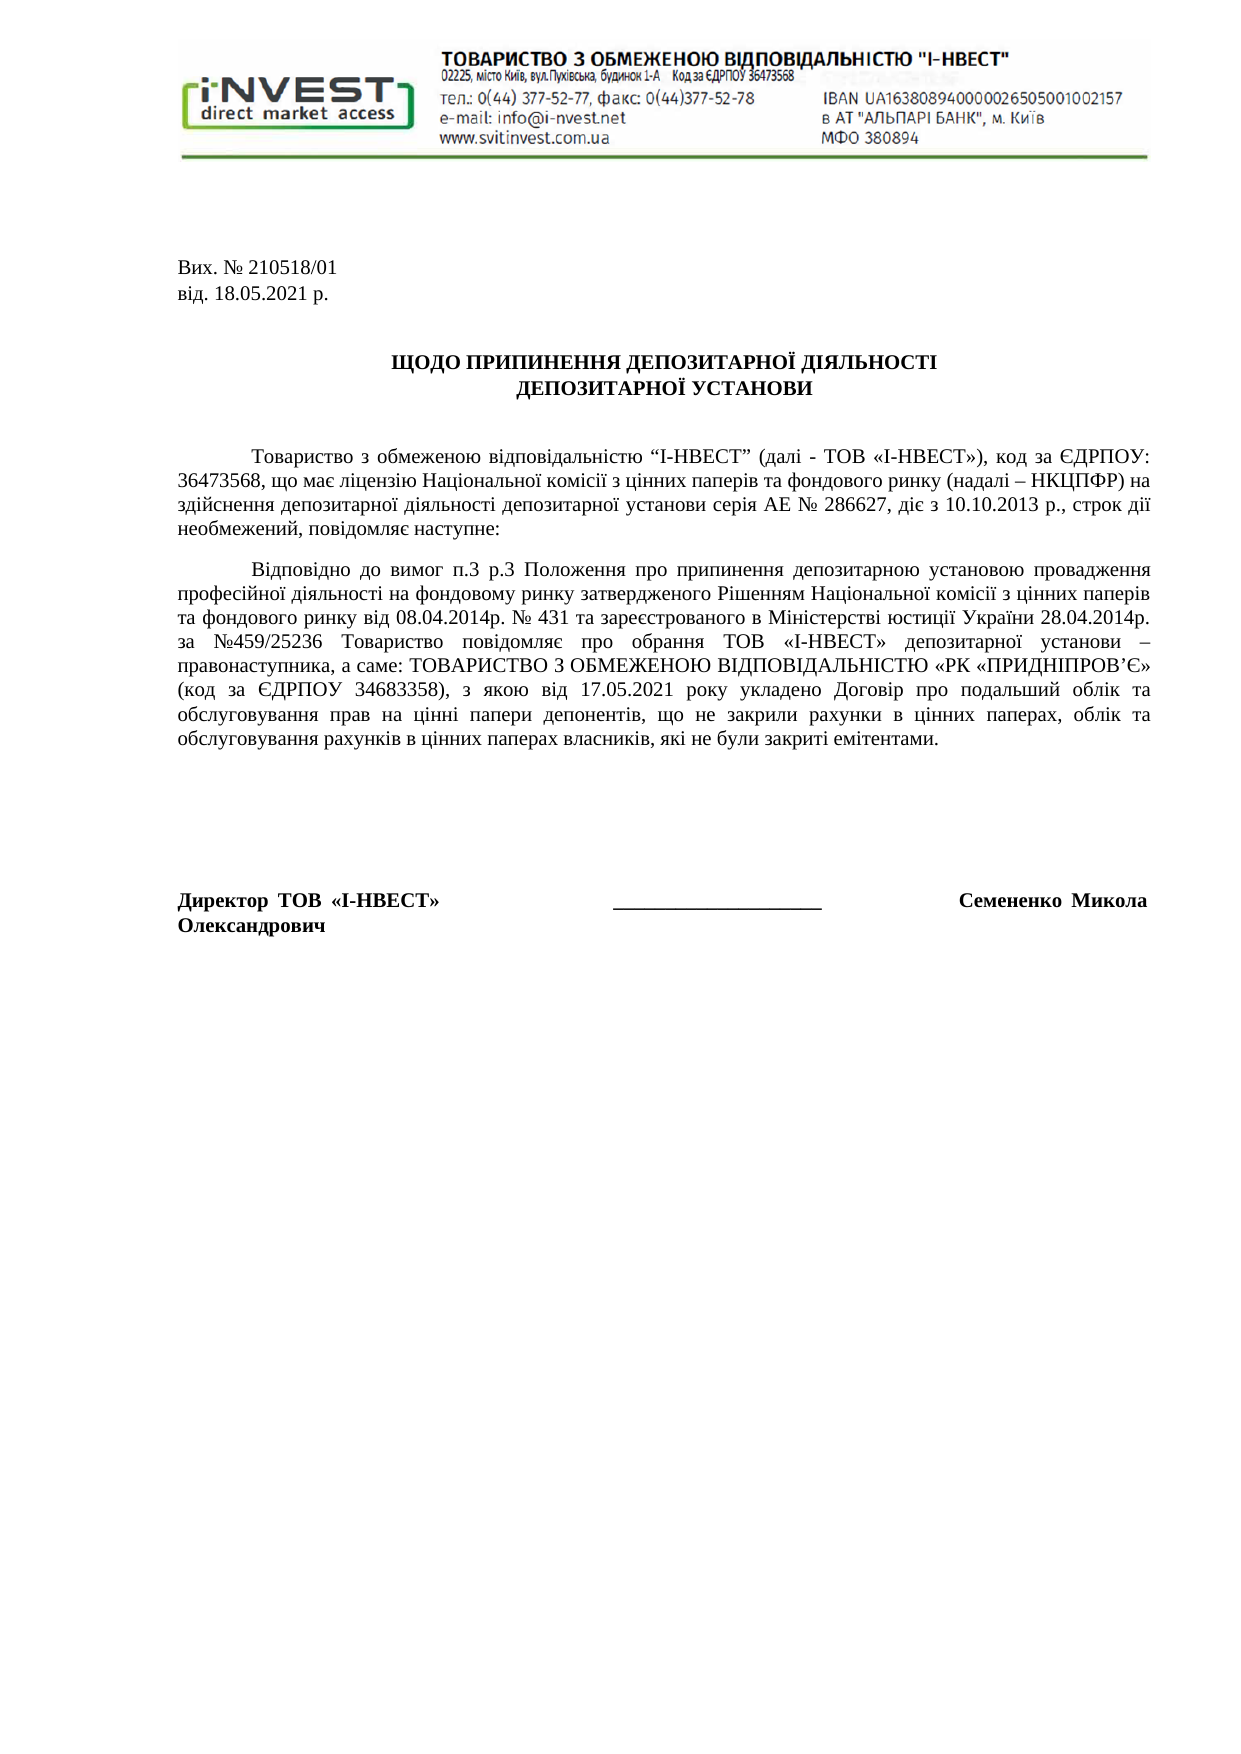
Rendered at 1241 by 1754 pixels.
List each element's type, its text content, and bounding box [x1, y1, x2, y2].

picture [176, 37, 1152, 163]
text ЩОДО ПРИПИНЕННЯ ДЕПОЗИТАРНОЇ ДІЯЛЬНОСТІ [177, 350, 1152, 374]
text від. 18.05.2021 р. [177, 281, 1152, 305]
text Відповідно до вимог п.3 р.3 Положення про припинення депозитарною установою провадження професійної діяльності на фондовому ринку затвердженого Рішенням Національної комісії з цінних паперів та фондового ринку вiд 08.04.2014р. № 431 та зареєстрованого в Міністерстві юстиції України 28.04.2014р. за №459/25236 Товариство повідомляє про обрання ТОВ «І-НВЕСТ» депозитарної установи – правонаступника, а саме: ТОВАРИСТВО З ОБМЕЖЕНОЮ ВІДПОВІДАЛЬНІСТЮ «РК «ПРИДНІПРОВ’Є» (код за ЄДРПОУ 34683358), з якою від 17.05.2021 року укладено Договір про подальший облік та обслуговування прав на цінні папери депонентів, що не закрили рахунки в цінних паперах, облік та обслуговування рахунків в цінних паперах власників, які не були закриті емітентами. [177, 557, 1152, 749]
text Вих. № 210518/01 [177, 255, 1152, 279]
text Директор ТОВ «І-НВЕСТ» ____________________ Семененко Микола Олександрович [177, 888, 1152, 937]
text ДЕПОЗИТАРНОЇ УСТАНОВИ [177, 376, 1152, 400]
text Товариство з обмеженою відповідальністю “І-НВЕСТ” (далі - ТОВ «І-НВЕСТ»), код за ЄДРПОУ: 36473568, що має ліцензію Національної комісії з цінних паперів та фондового ринку (надалі – НКЦПФР) на здійснення депозитарної діяльності депозитарної установи серія АЕ № 286627, діє з 10.10.2013 р., строк дії необмежений, повідомляє наступне: [177, 444, 1152, 540]
